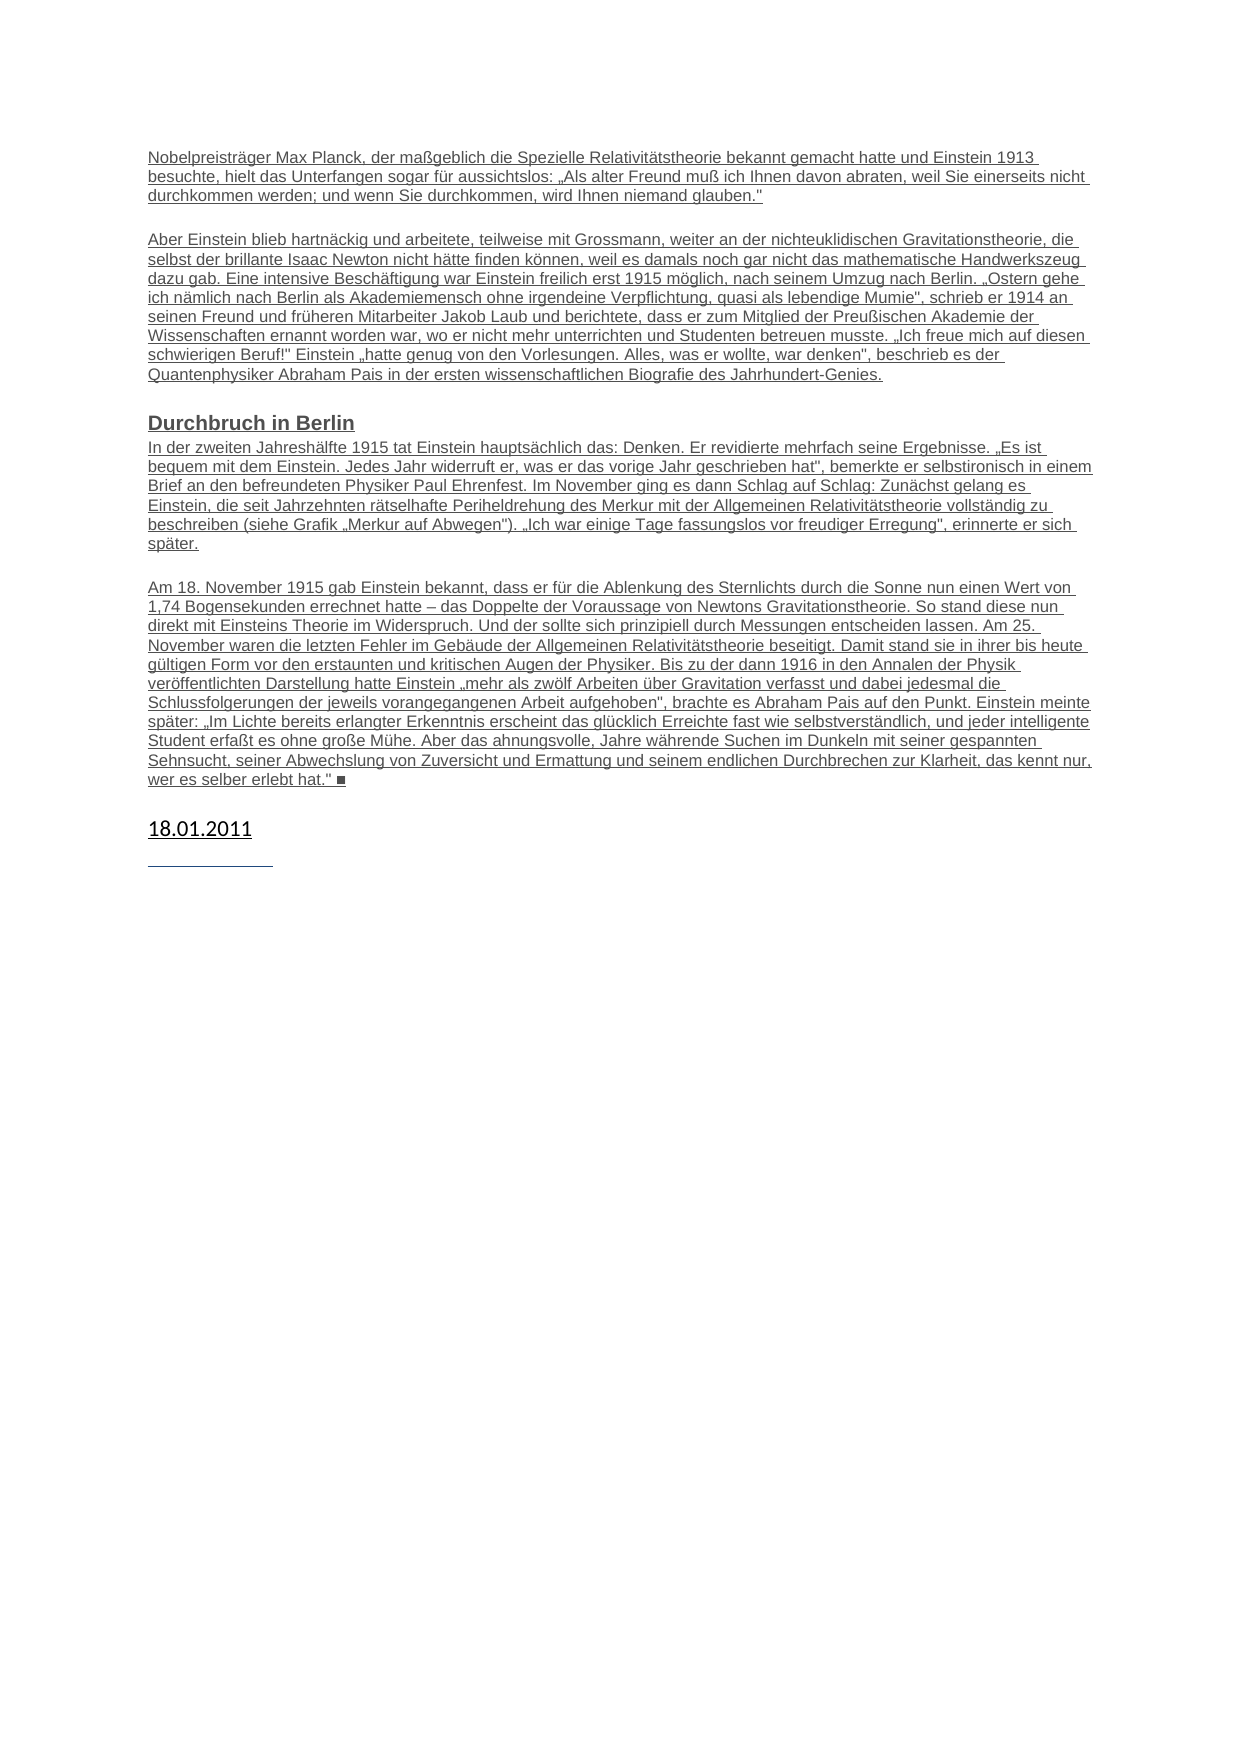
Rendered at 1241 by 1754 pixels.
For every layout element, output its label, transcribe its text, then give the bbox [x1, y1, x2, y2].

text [148, 148, 1093, 205]
text Am 18. November 1915 gab Einstein bekannt, dass er für die Ablenkung des Sternlichts durch die Sonne nun einen Wert von 1,74 Bogensekunden errechnet hatte – das Doppelte der Voraussage von Newtons Gravitationstheorie. So stand diese nun direkt mit Einsteins Theorie im Widerspruch. Und der sollte sich prinzipiell durch Messungen entscheiden lassen. Am 25. November waren die letzten Fehler im Gebäude der Allgemeinen Relativitätstheorie beseitigt. Damit stand sie in ihrer bis heute gültigen Form vor den erstaunten und kritischen Augen der Physiker. Bis zu der dann 1916 in den Annalen der Physik veröffentlichten Darstellung hatte Einstein „mehr als zwölf Arbeiten über Gravitation verfasst und dabei jedesmal die Schlussfolgerungen der jeweils vorangegangenen Arbeit aufgehoben", brachte es Abraham Pais auf den Punkt. Einstein meinte später: „Im Lichte bereits erlangter Erkenntnis erscheint das glücklich Erreichte fast wie selbstverständlich, und jeder intelligente Student erfaßt es ohne große Mühe. Aber das ahnungsvolle, Jahre währende Suchen im Dunkeln mit seiner gespannten Sehnsucht, seiner Abwechslung von Zuversicht und Ermattung und seinem endlichen Durchbrechen zur Klarheit, das kennt nur, wer es selber erlebt hat." ■ [148, 578, 1093, 789]
text Aber Einstein blieb hartnäckig und arbeitete, teilweise mit Grossmann, weiter an der nichteuklidischen Gravitationstheorie, die selbst der brillante Isaac Newton nicht hätte finden können, weil es damals noch gar nicht das mathematische Handwerkszeug dazu gab. Eine intensive Beschäftigung war Einstein freilich erst 1915 möglich, nach seinem Umzug nach Berlin. „Ostern gehe ich nämlich nach Berlin als Akademiemensch ohne irgendeine Verpflichtung, quasi als lebendige Mumie", schrieb er 1914 an seinen Freund und früheren Mitarbeiter Jakob Laub und berichtete, dass er zum Mitglied der Preußischen Akademie der Wissenschaften ernannt worden war, wo er nicht mehr unterrichten und Studenten betreuen musste. „Ich freue mich auf diesen schwierigen Beruf!" Einstein „hatte genug von den Vorlesungen. Alles, was er wollte, war denken", beschrieb es der Quantenphysiker Abraham Pais in der ersten wissenschaftlichen Biografie des Jahrhundert-Genies. [148, 230, 1093, 383]
text 18.01.2011 [148, 814, 1093, 842]
subtitle Durchbruch in Berlin [148, 408, 1093, 434]
text In der zweiten Jahreshälfte 1915 tat Einstein hauptsächlich das: Denken. Er revidierte mehrfach seine Ergebnisse. „Es ist bequem mit dem Einstein. Jedes Jahr widerruft er, was er das vorige Jahr geschrieben hat", bemerkte er selbstironisch in einem Brief an den befreundeten Physiker Paul Ehrenfest. Im November ging es dann Schlag auf Schlag: Zunächst gelang es Einstein, die seit Jahrzehnten rätselhafte Periheldrehung des Merkur mit der Allgemeinen Relativitätstheorie vollständig zu beschreiben (siehe Grafik „Merkur auf Abwegen"). „Ich war einige Tage fassungslos vor freudiger Erregung", erinnerte er sich später. [148, 475, 1093, 553]
